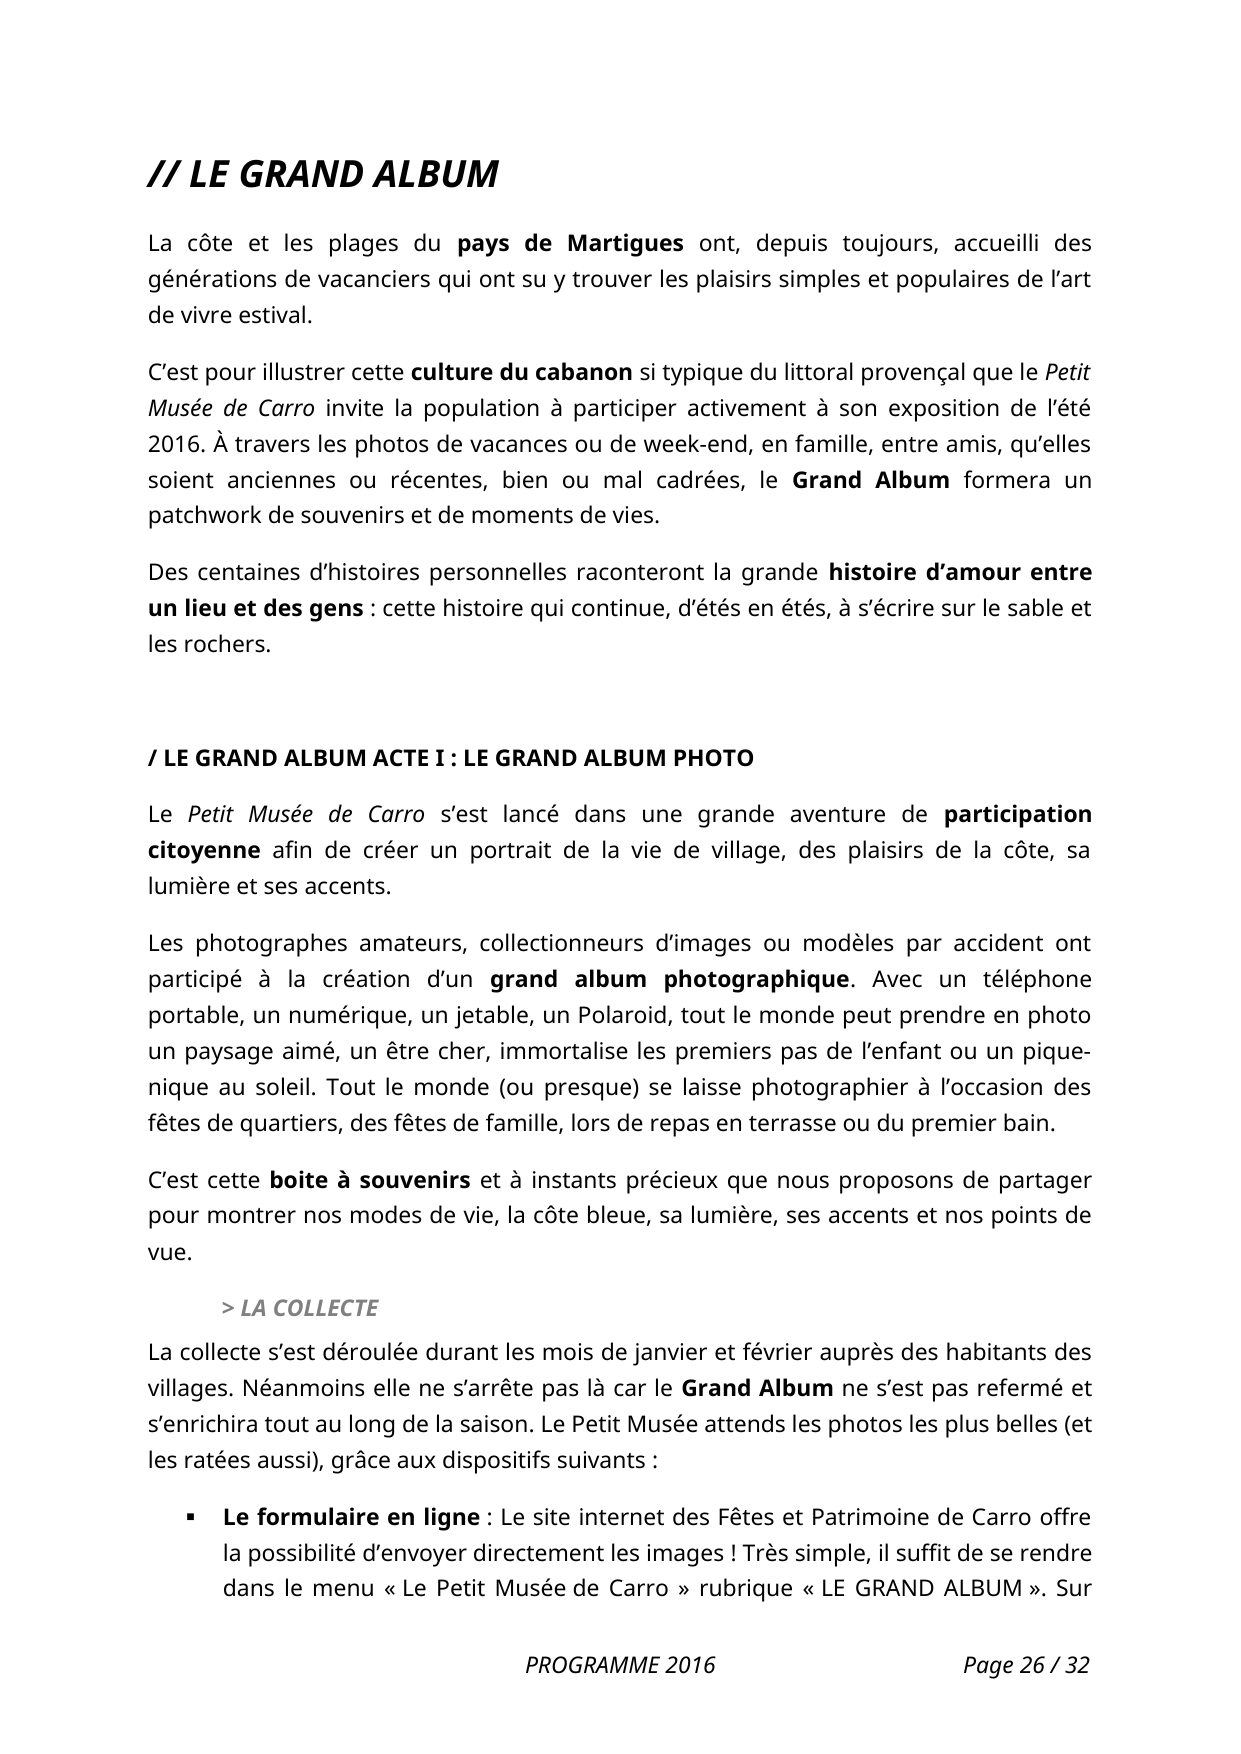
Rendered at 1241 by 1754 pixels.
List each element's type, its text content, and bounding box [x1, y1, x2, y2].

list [185, 1501, 1093, 1604]
text La collecte s’est déroulée durant les mois de janvier et février auprès des habitants des villages. Néanmoins elle ne s’arrête pas là car le Grand Album ne s’est pas refermé et s’enrichira tout au long de la saison. Le Petit Musée attends les photos les plus belles (et les ratées aussi), grâce aux dispositifs suivants : [148, 1336, 1093, 1475]
text Des centaines d’histoires personnelles raconteront la grande histoire d’amour entre un lieu et des gens : cette histoire qui continue, d’étés en étés, à s’écrire sur le sable et les rochers. [148, 556, 1093, 659]
subtitle // LE GRAND ALBUM [148, 148, 1093, 199]
text Le Petit Musée de Carro s’est lancé dans une grande aventure de participation citoyenne afin de créer un portrait de la vie de village, des plaisirs de la côte, sa lumière et ses accents. [148, 798, 1093, 902]
subtitle / LE GRAND ALBUM ACTE I : LE GRAND ALBUM PHOTO [148, 742, 1093, 773]
text La côte et les plages du pays de Martigues ont, depuis toujours, accueilli des générations de vacanciers qui ont su y trouver les plaisirs simples et populaires de l’art de vivre estival. [148, 227, 1093, 330]
text C’est cette boite à souvenirs et à instants précieux que nous proposons de partager pour montrer nos modes de vie, la côte bleue, sa lumière, ses accents et nos points de vue. [148, 1163, 1093, 1267]
text C’est pour illustrer cette culture du cabanon si typique du littoral provençal que le Petit Musée de Carro invite la population à participer activement à son exposition de l’été 2016. À travers les photos de vacances ou de week-end, en famille, entre amis, qu’elles soient anciennes ou récentes, bien ou mal cadrées, le Grand Album formera un patchwork de souvenirs et de moments de vies. [148, 356, 1093, 531]
text Les photographes amateurs, collectionneurs d’images ou modèles par accident ont participé à la création d’un grand album photographique. Avec un téléphone portable, un numérique, un jetable, un Polaroid, tout le monde peut prendre en photo un paysage aimé, un être cher, immortalise les premiers pas de l’enfant ou un pique-nique au soleil. Tout le monde (ou presque) se laisse photographier à l’occasion des fêtes de quartiers, des fêtes de famille, lors de repas en terrasse ou du premier bain. [148, 927, 1093, 1138]
subtitle > LA COLLECTE [148, 1292, 1093, 1323]
